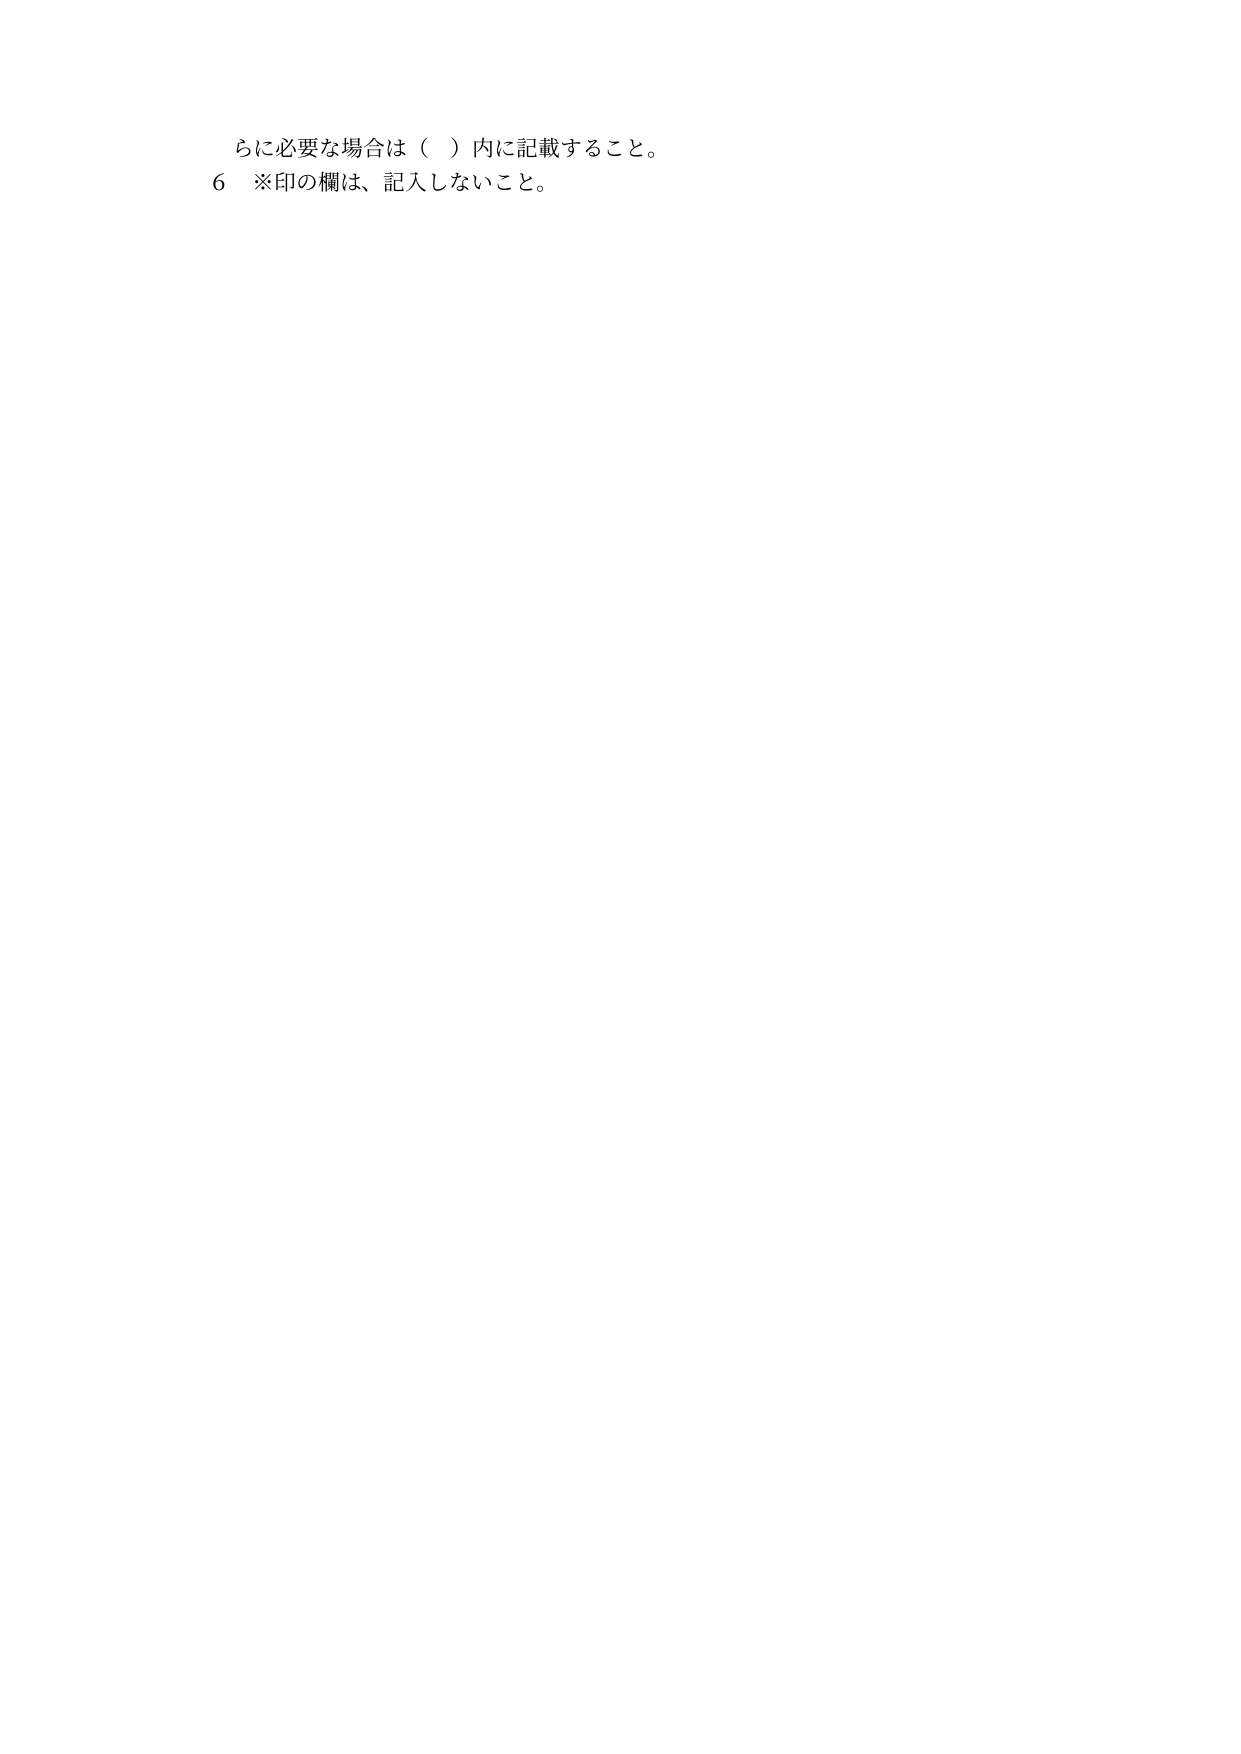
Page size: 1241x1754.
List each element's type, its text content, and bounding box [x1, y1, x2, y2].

text ６ ※印の欄は、記入しないこと。 [208, 164, 1098, 198]
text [208, 130, 1098, 164]
